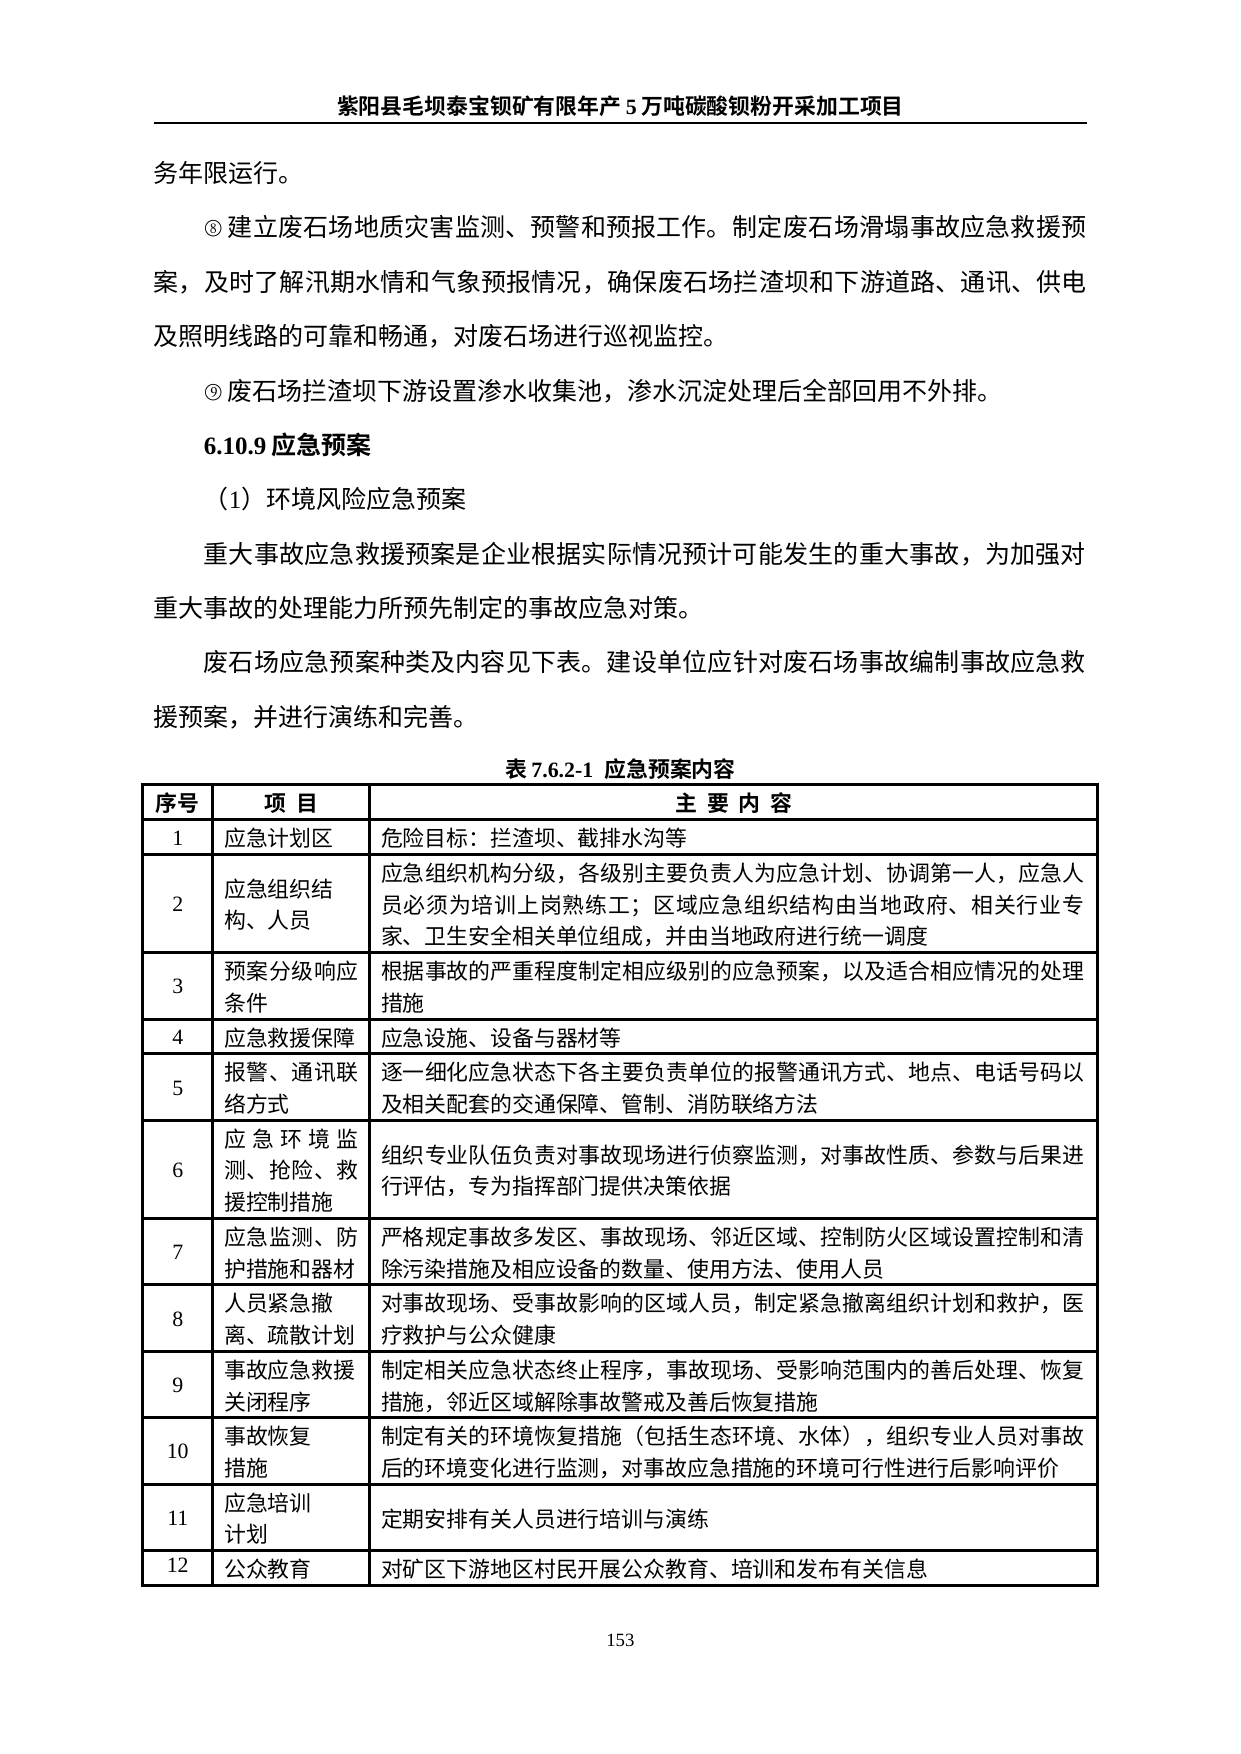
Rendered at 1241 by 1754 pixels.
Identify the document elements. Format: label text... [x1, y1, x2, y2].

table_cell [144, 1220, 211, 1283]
text 重大事故应急救援预案是企业根据实际情况预计可能发生的重大事故，为加强对重大事故的处理能力所预先制定的事故应急对策。 [153, 534, 1087, 625]
text 6.10.9应急预案 [153, 425, 1087, 462]
text 表7.6.2-1 应急预案内容 [153, 752, 1087, 783]
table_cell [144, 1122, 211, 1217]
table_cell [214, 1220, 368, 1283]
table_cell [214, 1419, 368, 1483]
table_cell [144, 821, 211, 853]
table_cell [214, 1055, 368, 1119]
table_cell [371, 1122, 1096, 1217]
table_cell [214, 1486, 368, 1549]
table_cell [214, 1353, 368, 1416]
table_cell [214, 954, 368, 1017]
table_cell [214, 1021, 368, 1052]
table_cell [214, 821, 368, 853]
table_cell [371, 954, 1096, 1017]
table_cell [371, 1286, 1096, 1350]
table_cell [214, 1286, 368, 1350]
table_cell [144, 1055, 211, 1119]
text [153, 153, 1087, 190]
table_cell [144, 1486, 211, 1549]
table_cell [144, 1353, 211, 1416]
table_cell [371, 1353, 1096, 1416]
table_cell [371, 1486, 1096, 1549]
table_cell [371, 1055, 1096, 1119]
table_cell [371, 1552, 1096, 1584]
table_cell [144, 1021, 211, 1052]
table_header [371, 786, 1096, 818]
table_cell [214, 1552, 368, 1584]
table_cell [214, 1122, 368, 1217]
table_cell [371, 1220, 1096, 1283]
text 废石场应急预案种类及内容见下表。建设单位应针对废石场事故编制事故应急救援预案，并进行演练和完善。 [153, 643, 1087, 733]
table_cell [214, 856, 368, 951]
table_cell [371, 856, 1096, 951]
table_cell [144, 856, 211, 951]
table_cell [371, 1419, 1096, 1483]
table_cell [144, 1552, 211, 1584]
text （1）环境风险应急预案 [153, 480, 1087, 516]
text ⑨废石场拦渣坝下游设置渗水收集池，渗水沉淀处理后全部回用不外排。 [153, 371, 1087, 407]
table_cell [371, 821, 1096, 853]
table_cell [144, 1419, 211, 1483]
text ⑧建立废石场地质灾害监测、预警和预报工作。制定废石场滑塌事故应急救援预案，及时了解汛期水情和气象预报情况，确保废石场拦渣坝和下游道路、通讯、供电及照明线路的可靠和畅通，对废石场进行巡视监控。 [153, 208, 1087, 353]
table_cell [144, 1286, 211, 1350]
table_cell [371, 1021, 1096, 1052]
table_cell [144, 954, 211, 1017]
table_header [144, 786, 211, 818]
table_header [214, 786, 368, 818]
